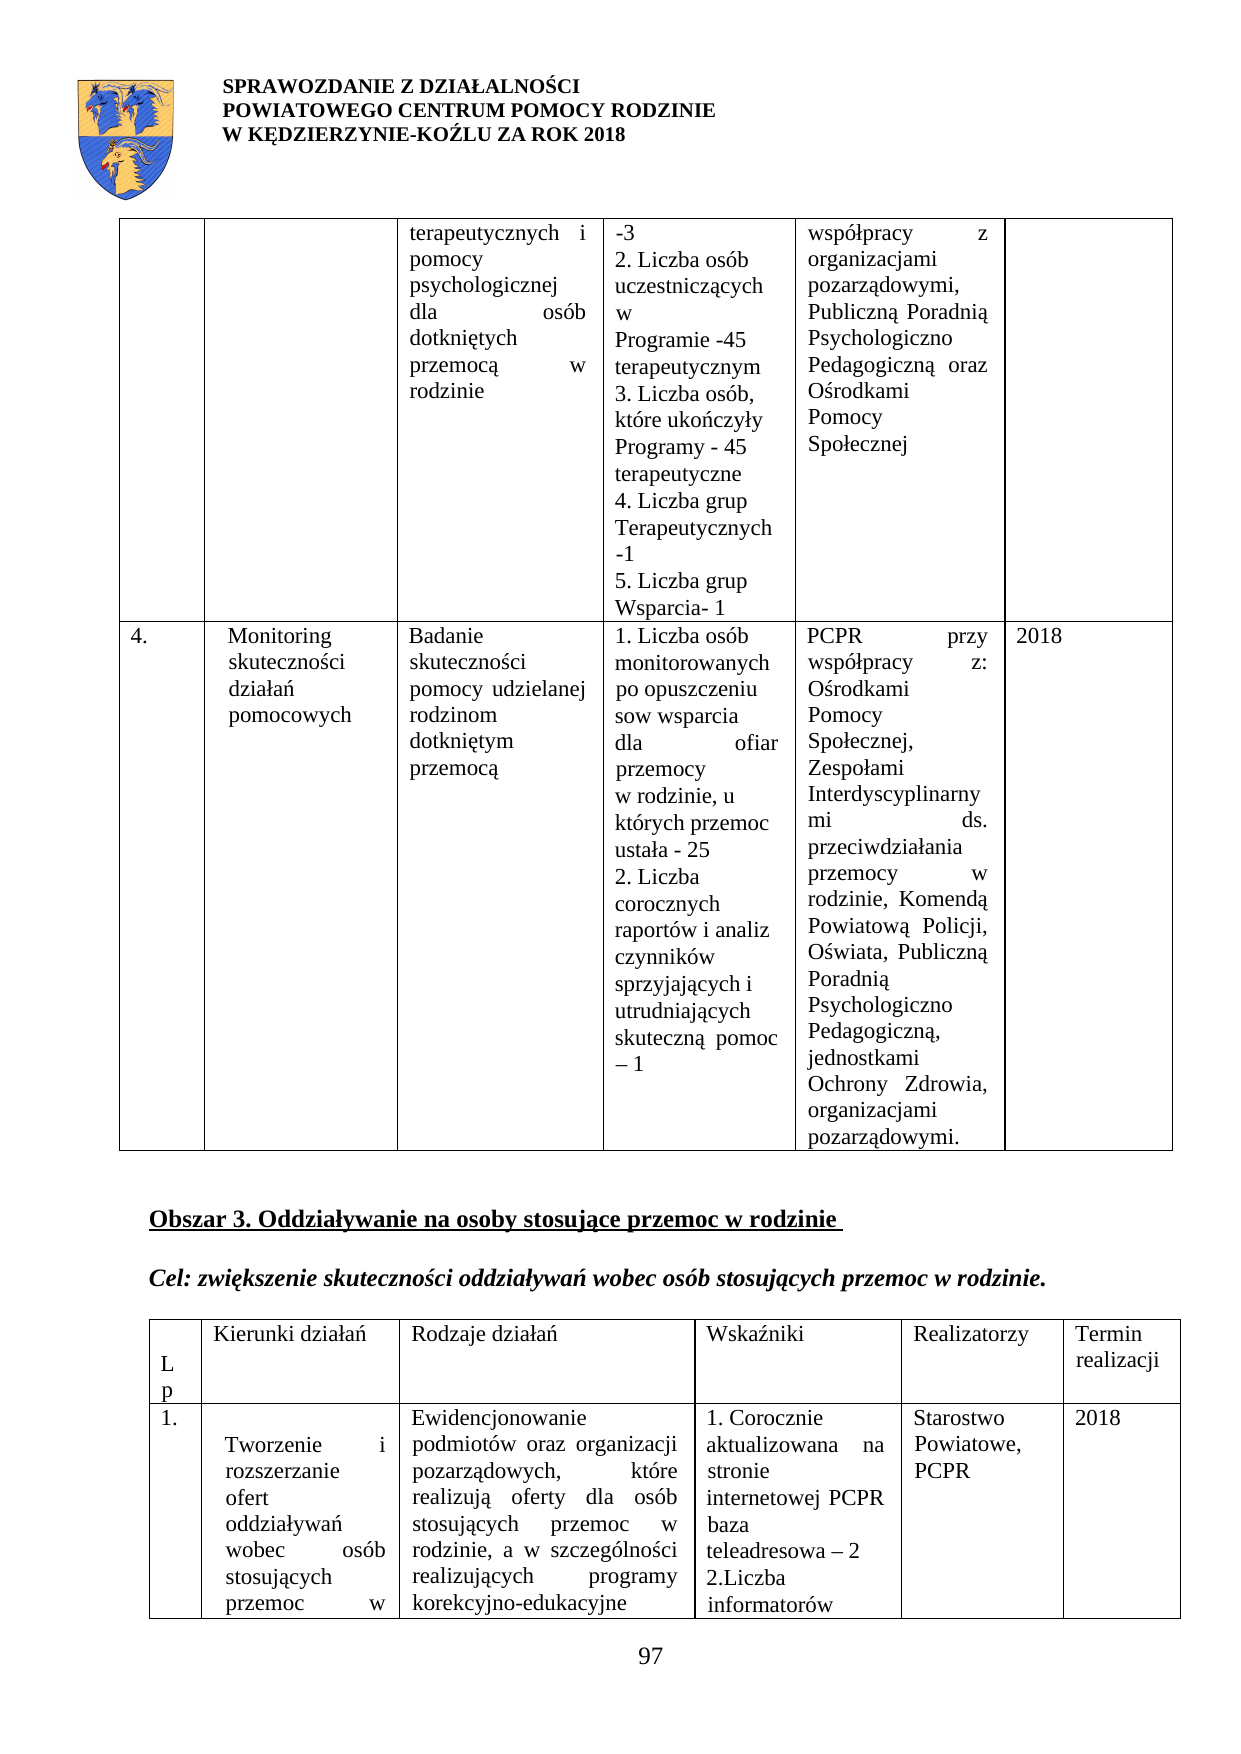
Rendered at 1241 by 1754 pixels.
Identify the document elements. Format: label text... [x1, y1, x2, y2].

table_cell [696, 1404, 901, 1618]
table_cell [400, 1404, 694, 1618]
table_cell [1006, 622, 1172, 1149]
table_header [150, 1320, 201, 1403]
text Obszar 3. Oddziaływanie na osoby stosujące przemoc w rodzinie [149, 1204, 1151, 1233]
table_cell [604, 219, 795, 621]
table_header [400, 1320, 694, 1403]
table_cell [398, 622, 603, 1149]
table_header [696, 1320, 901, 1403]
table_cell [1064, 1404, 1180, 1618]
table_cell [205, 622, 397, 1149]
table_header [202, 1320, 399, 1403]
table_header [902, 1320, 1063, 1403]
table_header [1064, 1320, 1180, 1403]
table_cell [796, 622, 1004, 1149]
text Cel: zwiększenie skuteczności oddziaływań wobec osób stosujących przemoc w rodzinie. [149, 1263, 1151, 1292]
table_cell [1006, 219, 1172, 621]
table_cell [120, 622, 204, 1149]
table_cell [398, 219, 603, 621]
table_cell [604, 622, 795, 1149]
picture [73, 75, 174, 201]
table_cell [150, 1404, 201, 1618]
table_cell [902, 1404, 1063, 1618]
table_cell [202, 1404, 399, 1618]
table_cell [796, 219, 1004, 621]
